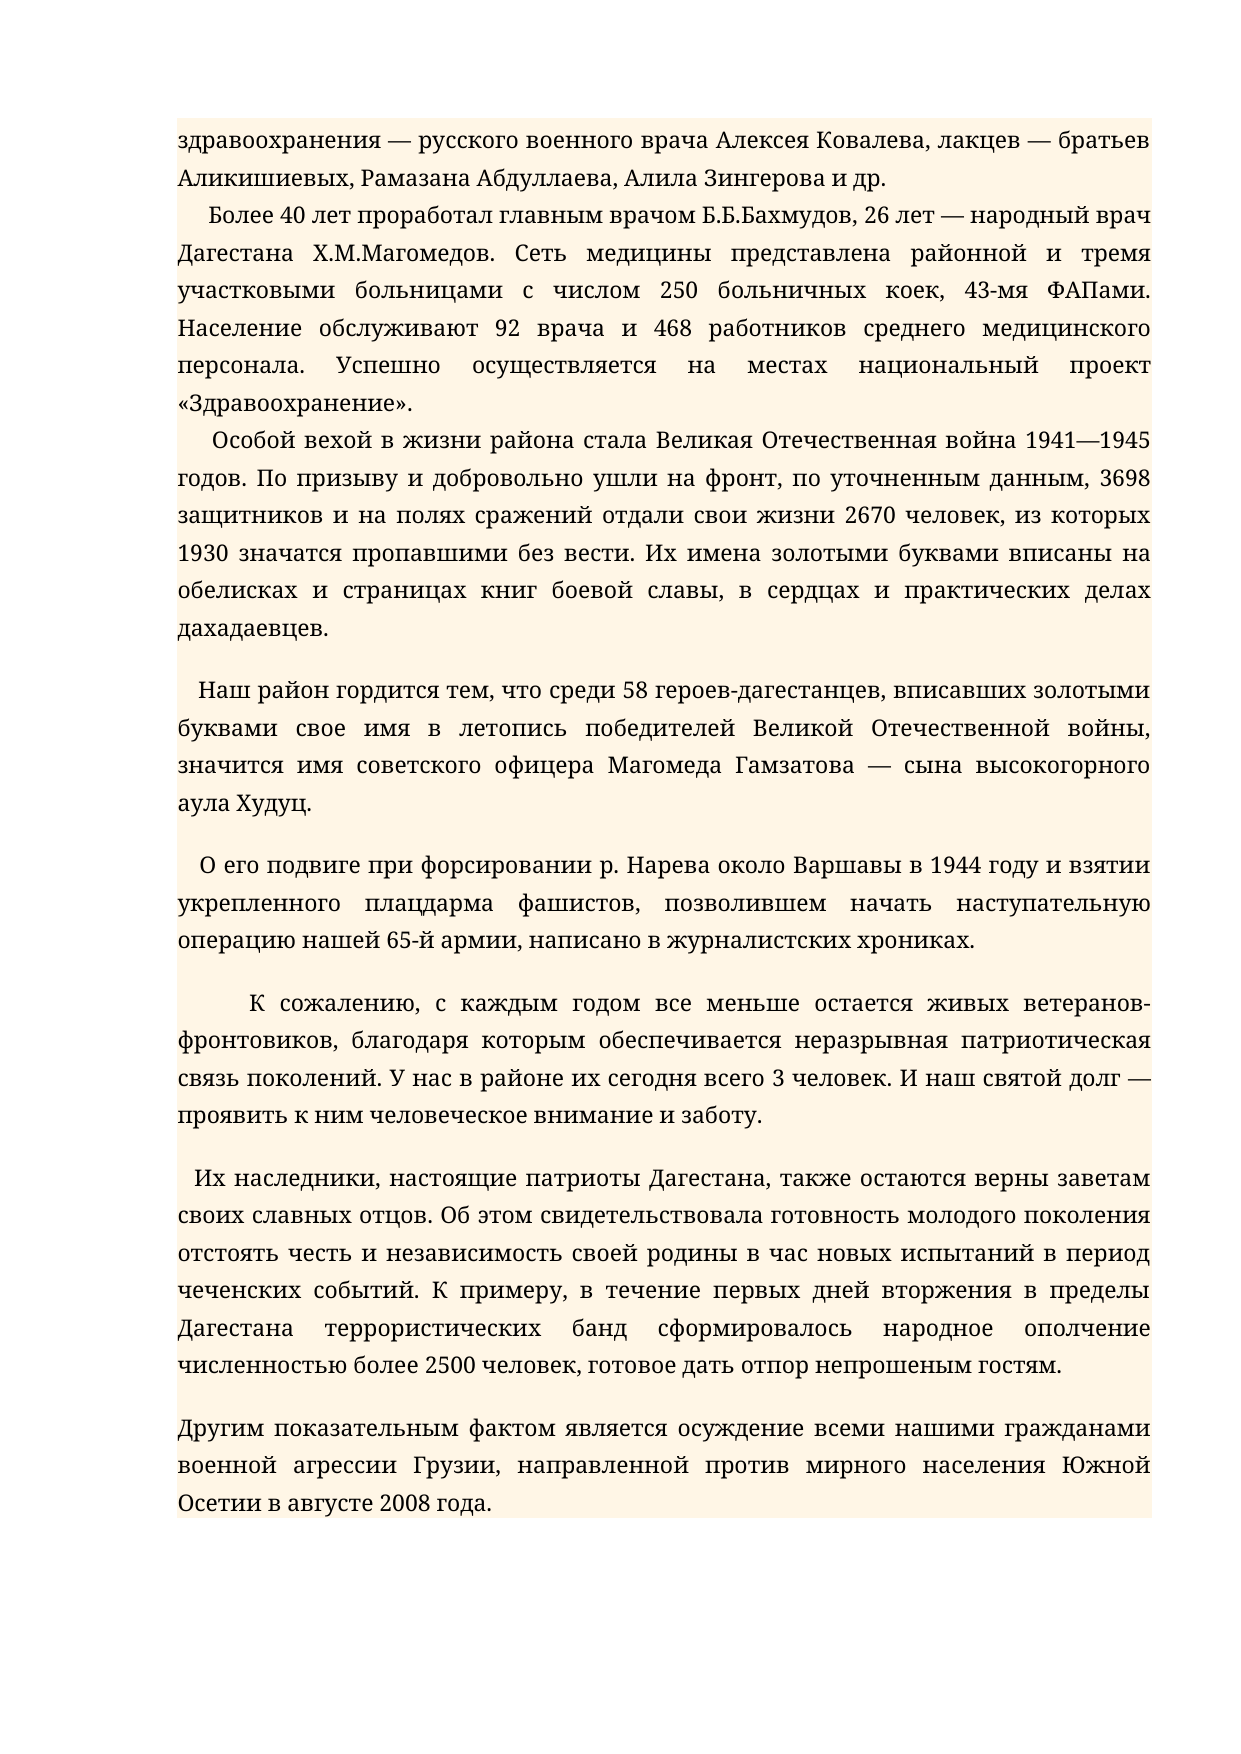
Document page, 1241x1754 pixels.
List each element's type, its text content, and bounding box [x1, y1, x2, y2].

text Их наследники, настоящие патриоты Дагестана, также остаются верны заветам своих славных отцов. Об этом свидетельствовала готовность молодого поколения отстоять честь и независимость своей родины в час новых испытаний в период чеченских событий. К примеру, в течение первых дней вторжения в пределы Дагестана террористических банд сформировалось народное ополчение численностью более 2500 человек, готовое дать отпор непрошеным гостям. [177, 1156, 1152, 1381]
text Особой вехой в жизни района стала Великая Отечественная война 1941—1945 годов. По призыву и добровольно ушли на фронт, по уточненным данным, 3698 защитников и на полях сражений отдали свои жизни 2670 человек, из которых 1930 значатся пропавшими без вести. Их имена золотыми буквами вписаны на обелисках и страницах книг боевой славы, в сердцах и практических делах дахадаевцев. [177, 418, 1152, 643]
text К сожалению, с каждым годом все меньше остается живых ветеранов-фронтовиков, благодаря которым обеспечивается неразрывная патриотическая связь поколений. У нас в районе их сегодня всего 3 человек. И наш святой долг — проявить к ним человеческое внимание и заботу. [177, 981, 1152, 1131]
text О его подвиге при форсировании р. Нарева около Варшавы в 1944 году и взятии укрепленного плацдарма фашистов, позволившем начать наступательную операцию нашей 65-й армии, написано в журналистских хрониках. [177, 843, 1152, 956]
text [177, 118, 1152, 193]
text Более 40 лет проработал главным врачом Б.Б.Бахмудов, 26 лет — народный врач Дагестана Х.М.Магомедов. Сеть медицины представлена районной и тремя участковыми больницами с числом 250 больничных коек, 43-мя ФАПами. Население обслуживают 92 врача и 468 работников среднего медицинского персонала. Успешно осуществляется на местах национальный проект «Здравоохранение». [177, 193, 1152, 418]
text Наш район гордится тем, что среди 58 героев-дагестанцев, вписавших золотыми буквами свое имя в летопись победителей Великой Отечественной войны, значится имя советского офицера Магомеда Гамзатова — сына высокогорного аула Худуц. [177, 668, 1152, 818]
text Другим показательным фактом является осуждение всеми нашими гражданами военной агрессии Грузии, направленной против мирного населения Южной Осетии в августе 2008 года. [177, 1406, 1152, 1518]
